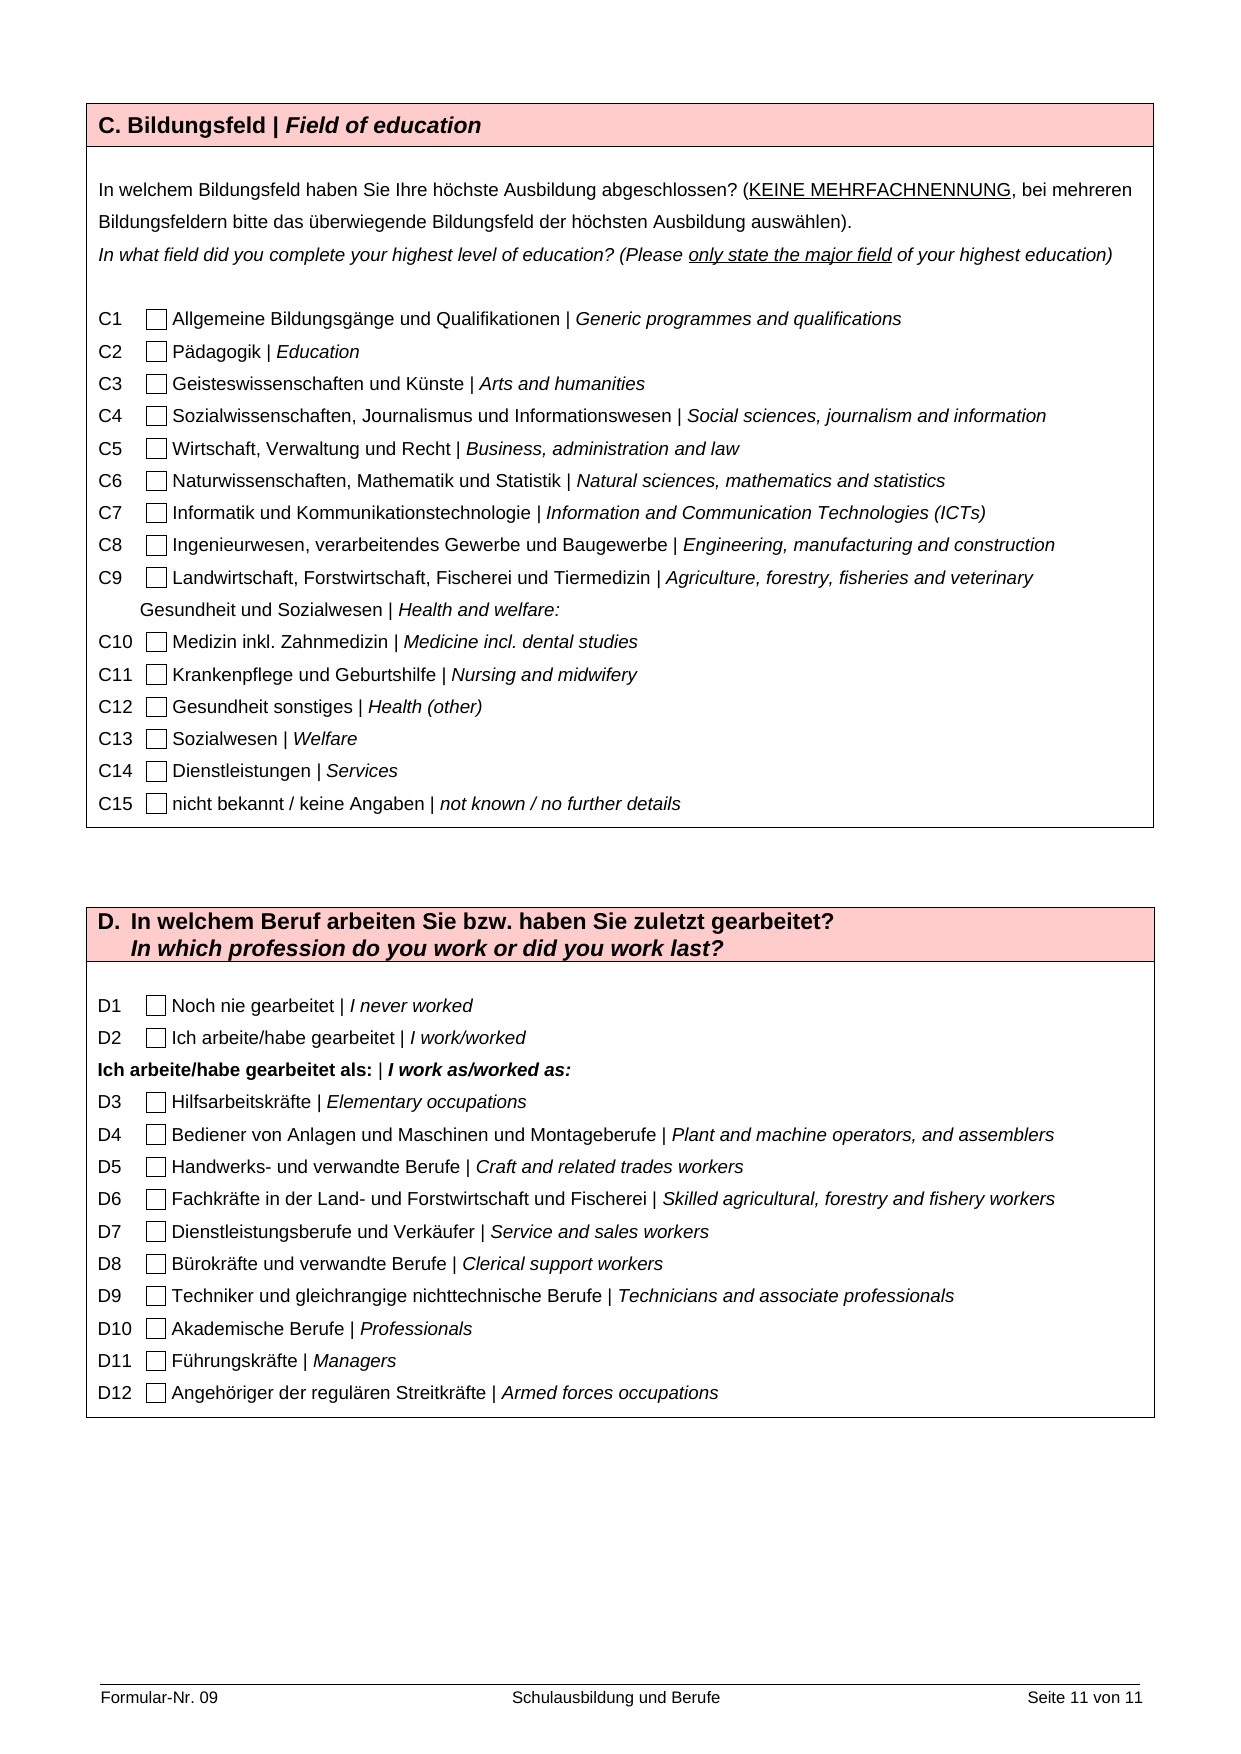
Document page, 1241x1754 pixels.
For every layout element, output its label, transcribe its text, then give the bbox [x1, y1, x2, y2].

table_header C. Bildungsfeld | Field of education [87, 104, 1153, 146]
table_header D. In welchem Beruf arbeiten Sie bzw. haben Sie zuletzt gearbeitet? In which profession do you work or did you work last? [87, 908, 1154, 961]
table_cell In welchem Bildungsfeld haben Sie Ihre höchste Ausbildung abgeschlossen? (KEINE MEHRFACHNENNUNG, bei mehreren Bildungsfeldern bitte das überwiegende Bildungsfeld der höchsten Ausbildung auswählen). In what field did you complete your highest level of education? (Please only state the major field of your highest education) C1 Allgemeine Bildungsgänge und Qualifikationen | Generic programmes and qualifications C2 Pädagogik | Education C3 Geisteswissenschaften und Künste | Arts and humanities C4 Sozialwissenschaften, Journalismus und Informationswesen | Social sciences, journalism and information C5 Wirtschaft, Verwaltung und Recht | Business, administration and law C6 Naturwissenschaften, Mathematik und Statistik | Natural sciences, mathematics and statistics C7 Informatik und Kommunikationstechnologie | Information and Communication Technologies (ICTs) C8 Ingenieurwesen, verarbeitendes Gewerbe und Baugewerbe | Engineering, manufacturing and construction C9 Landwirtschaft, Forstwirtschaft, Fischerei und Tiermedizin | Agriculture, forestry, fisheries and veterinary Gesundheit und Sozialwesen | Health and welfare: C10 Medizin inkl. Zahnmedizin | Medicine incl. dental studies C11 Krankenpflege und Geburtshilfe | Nursing and midwifery C12 Gesundheit sonstiges | Health (other) C13 Sozialwesen | Welfare C14 Dienstleistungen | Services C15 nicht bekannt / keine Angaben | not known / no further details [87, 147, 1153, 827]
table_cell D1 Noch nie gearbeitet | I never worked D2 Ich arbeite/habe gearbeitet | I work/worked Ich arbeite/habe gearbeitet als: | I work as/worked as: D3 Hilfsarbeitskräfte | Elementary occupations D4 Bediener von Anlagen und Maschinen und Montageberufe | Plant and machine operators, and assemblers D5 Handwerks- und verwandte Berufe | Craft and related trades workers D6 Fachkräfte in der Land- und Forstwirtschaft und Fischerei | Skilled agricultural, forestry and fishery workers D7 Dienstleistungsberufe und Verkäufer | Service and sales workers D8 Bürokräfte und verwandte Berufe | Clerical support workers D9 Techniker und gleichrangige nichttechnische Berufe | Technicians and associate professionals D10 Akademische Berufe | Professionals D11 Führungskräfte | Managers D12 Angehöriger der regulären Streitkräfte | Armed forces occupations [87, 962, 1154, 1417]
